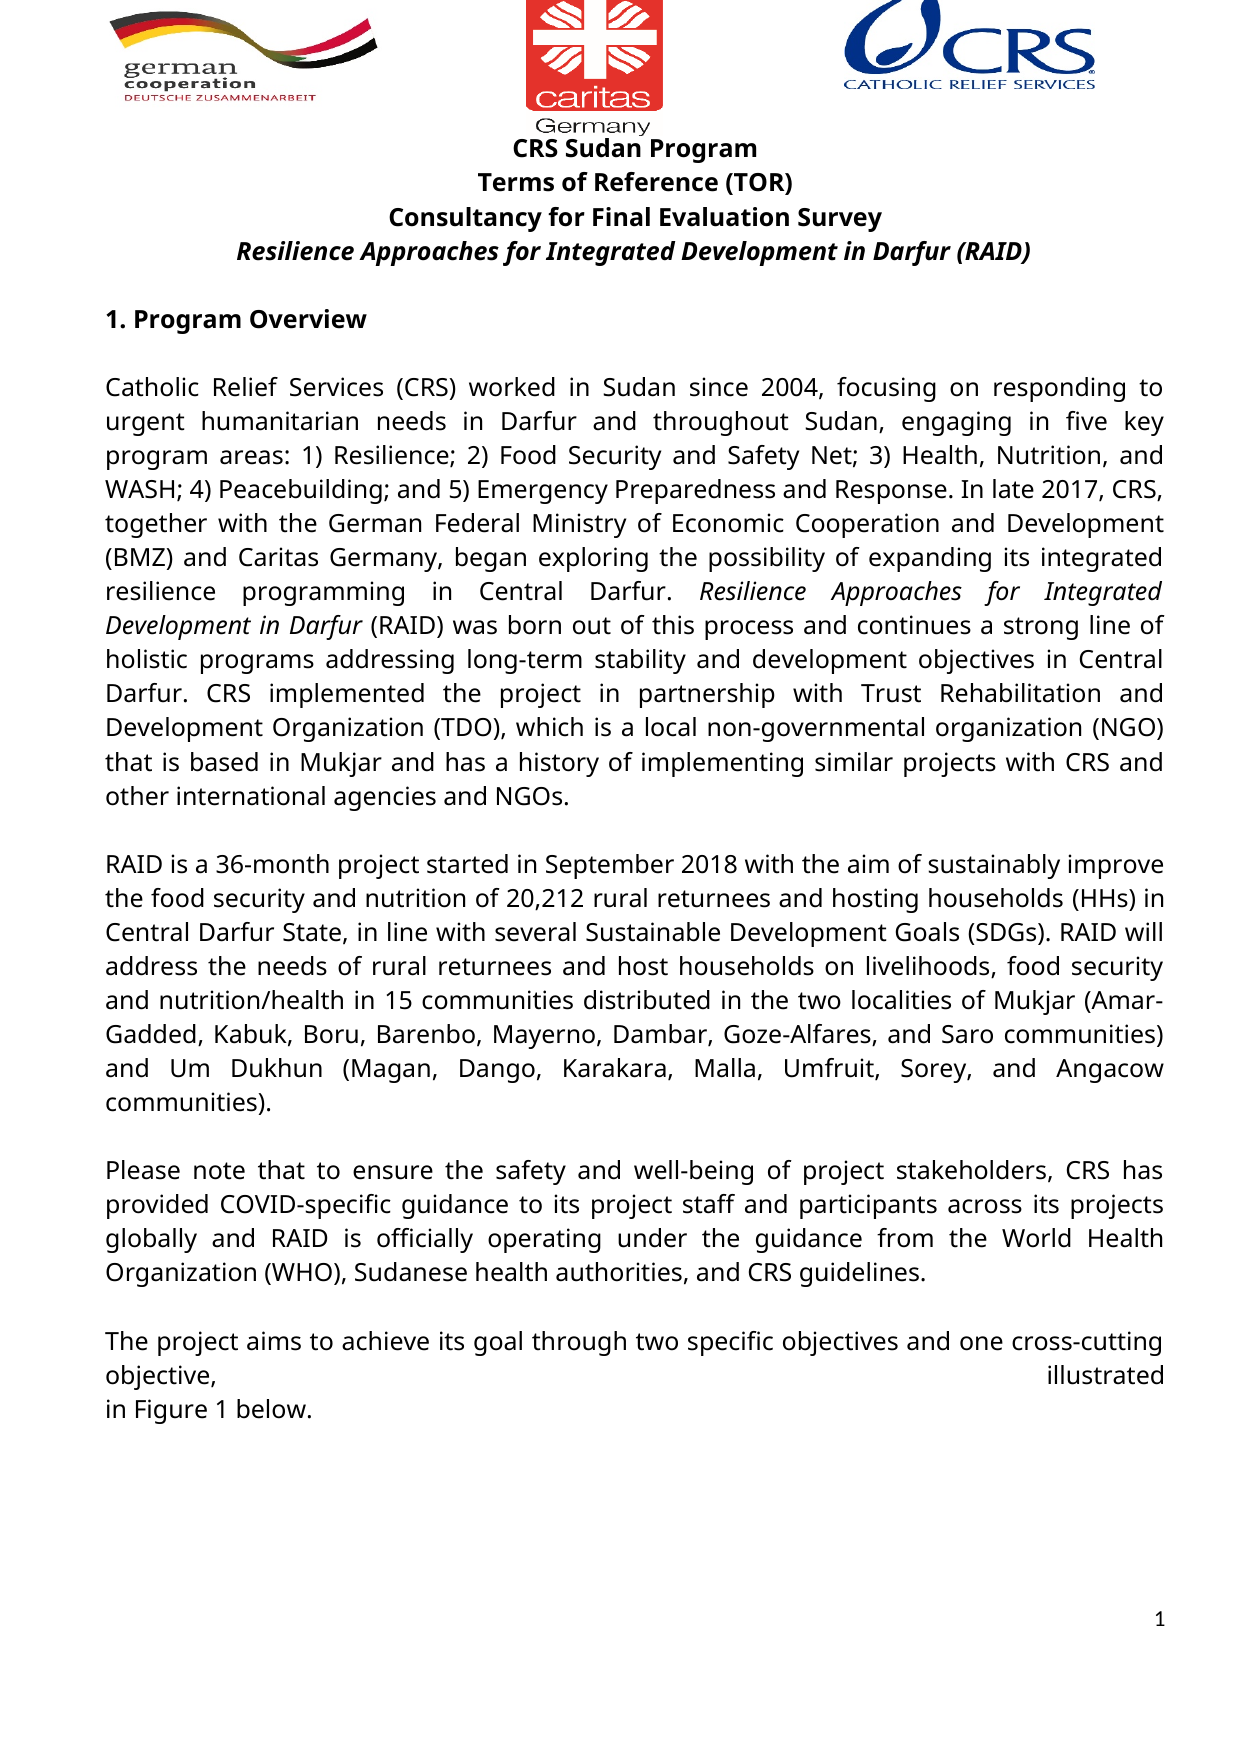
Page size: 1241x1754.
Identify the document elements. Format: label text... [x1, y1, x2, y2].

text Terms of Reference (TOR) [105, 165, 1165, 199]
text The project aims to achieve its goal through two specific objectives and one cross-cutting objective, illustrated in Figure 1 below. [105, 1323, 1165, 1425]
text CRS Sudan Program [105, 131, 1165, 165]
text Consultancy for Final Evaluation Survey [105, 199, 1165, 233]
picture [526, 0, 663, 136]
text 1. Program Overview [105, 301, 1165, 335]
picture [104, 0, 421, 146]
text Resilience Approaches for Integrated Development in Darfur (RAID) [105, 233, 1165, 267]
picture [844, 0, 1095, 89]
text Please note that to ensure the safety and well-being of project stakeholders, CRS has provided COVID-specific guidance to its project staff and participants across its projects globally and RAID is officially operating under the guidance from the World Health Organization (WHO), Sudanese health authorities, and CRS guidelines. [105, 1153, 1165, 1289]
text RAID is a 36-month project started in September 2018 with the aim of sustainably improve the food security and nutrition of 20,212 rural returnees and hosting households (HHs) in Central Darfur State, in line with several Sustainable Development Goals (SDGs). RAID will address the needs of rural returnees and host households on livelihoods, food security and nutrition/health in 15 communities distributed in the two localities of Mukjar (Amar-Gadded, Kabuk, Boru, Barenbo, Mayerno, Dambar, Goze-Alfares, and Saro communities) and Um Dukhun (Magan, Dango, Karakara, Malla, Umfruit, Sorey, and Angacow communities). [105, 846, 1165, 1119]
text Catholic Relief Services (CRS) worked in Sudan since 2004, focusing on responding to urgent humanitarian needs in Darfur and throughout Sudan, engaging in five key program areas: 1) Resilience; 2) Food Security and Safety Net; 3) Health, Nutrition, and WASH; 4) Peacebuilding; and 5) Emergency Preparedness and Response. In late 2017, CRS, together with the German Federal Ministry of Economic Cooperation and Development (BMZ) and Caritas Germany, began exploring the possibility of expanding its integrated resilience programming in Central Darfur. Resilience Approaches for Integrated Development in Darfur (RAID) was born out of this process and continues a strong line of holistic programs addressing long-term stability and development objectives in Central Darfur. CRS implemented the project in partnership with Trust Rehabilitation and Development Organization (TDO), which is a local non-governmental organization (NGO) that is based in Mukjar and has a history of implementing similar projects with CRS and other international agencies and NGOs. [105, 369, 1165, 812]
